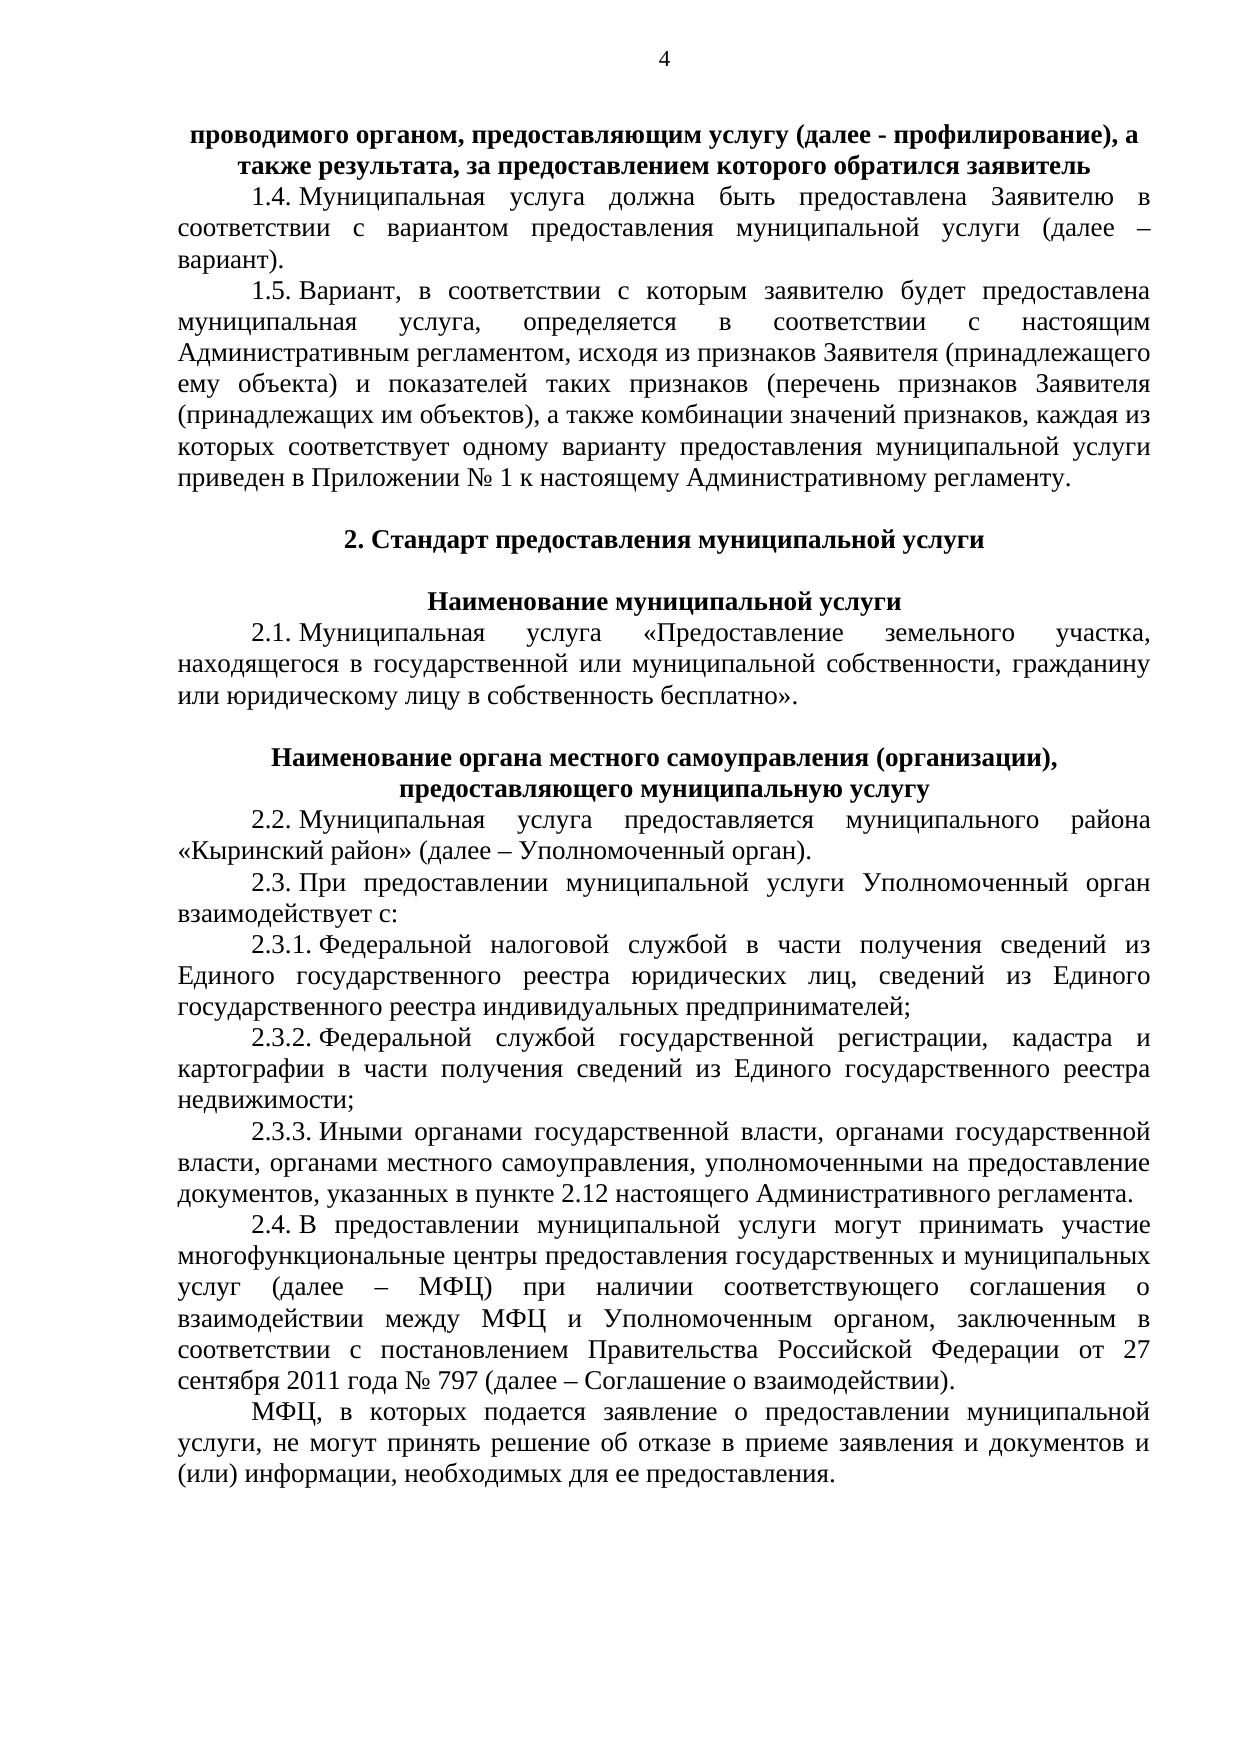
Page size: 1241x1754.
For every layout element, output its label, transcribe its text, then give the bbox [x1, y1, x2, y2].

text 2. Стандарт предоставления муниципальной услуги [177, 523, 1152, 554]
text 1.5. Вариант, в соответствии с которым заявителю будет предоставлена муниципальная услуга, определяется в соответствии с настоящим Административным регламентом, исходя из признаков Заявителя (принадлежащего ему объекта) и показателей таких признаков (перечень признаков Заявителя (принадлежащих им объектов), а также комбинации значений признаков, каждая из которых соответствует одному варианту предоставления муниципальной услуги приведен в Приложении № 1 к настоящему Административному регламенту. [177, 274, 1152, 492]
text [177, 118, 1152, 180]
text 1.4. Муниципальная услуга должна быть предоставлена Заявителю в соответствии с вариантом предоставления муниципальной услуги (далее – вариант). [177, 180, 1152, 274]
text 2.2. Муниципальная услуга предоставляется муниципального района «Кыринский район» (далее – Уполномоченный орган). [177, 803, 1152, 866]
text 2.3. При предоставлении муниципальной услуги Уполномоченный орган взаимодействует с: [177, 866, 1152, 928]
text Наименование органа местного самоуправления (организации), предоставляющего муниципальную услугу [177, 741, 1152, 803]
text МФЦ, в которых подается заявление о предоставлении муниципальной услуги, не могут принять решение об отказе в приеме заявления и документов и (или) информации, необходимых для ее предоставления. [177, 1395, 1152, 1488]
text 2.1. Муниципальная услуга «Предоставление земельного участка, находящегося в государственной или муниципальной собственности, гражданину или юридическому лицу в собственность бесплатно». [177, 616, 1152, 710]
text 2.3.3. Иными органами государственной власти, органами государственной власти, органами местного самоуправления, уполномоченными на предоставление документов, указанных в пункте 2.12 настоящего Административного регламента. [177, 1115, 1152, 1208]
text 2.4. В предоставлении муниципальной услуги могут принимать участие многофункциональные центры предоставления государственных и муниципальных услуг (далее – МФЦ) при наличии соответствующего соглашения о взаимодействии между МФЦ и Уполномоченным органом, заключенным в соответствии с постановлением Правительства Российской Федерации от 27 сентября 2011 года № 797 (далее – Соглашение о взаимодействии). [177, 1208, 1152, 1395]
text 2.3.2. Федеральной службой государственной регистрации, кадастра и картографии в части получения сведений из Единого государственного реестра недвижимости; [177, 1021, 1152, 1115]
text 2.3.1. Федеральной налоговой службой в части получения сведений из Единого государственного реестра юридических лиц, сведений из Единого государственного реестра индивидуальных предпринимателей; [177, 928, 1152, 1021]
text Наименование муниципальной услуги [177, 585, 1152, 616]
